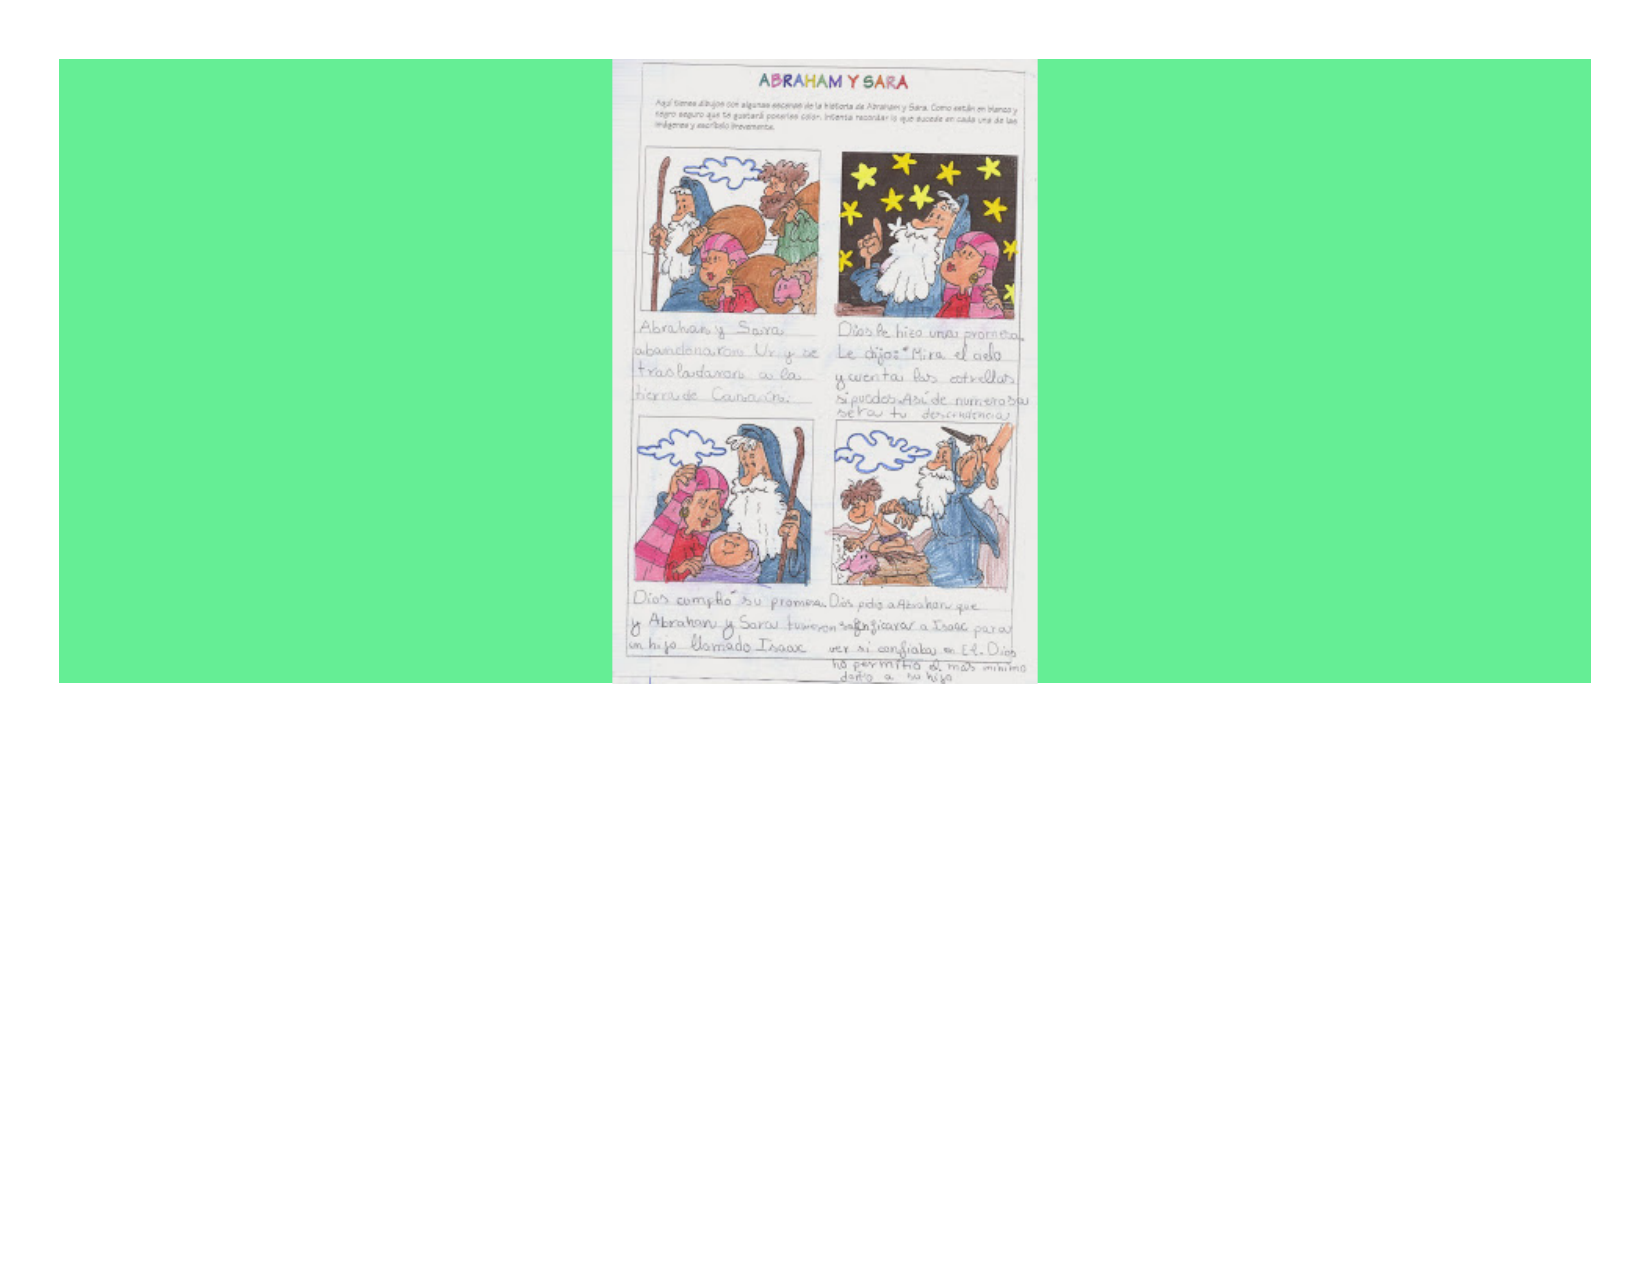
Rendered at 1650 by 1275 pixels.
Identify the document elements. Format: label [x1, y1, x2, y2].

picture [612, 59, 1038, 684]
